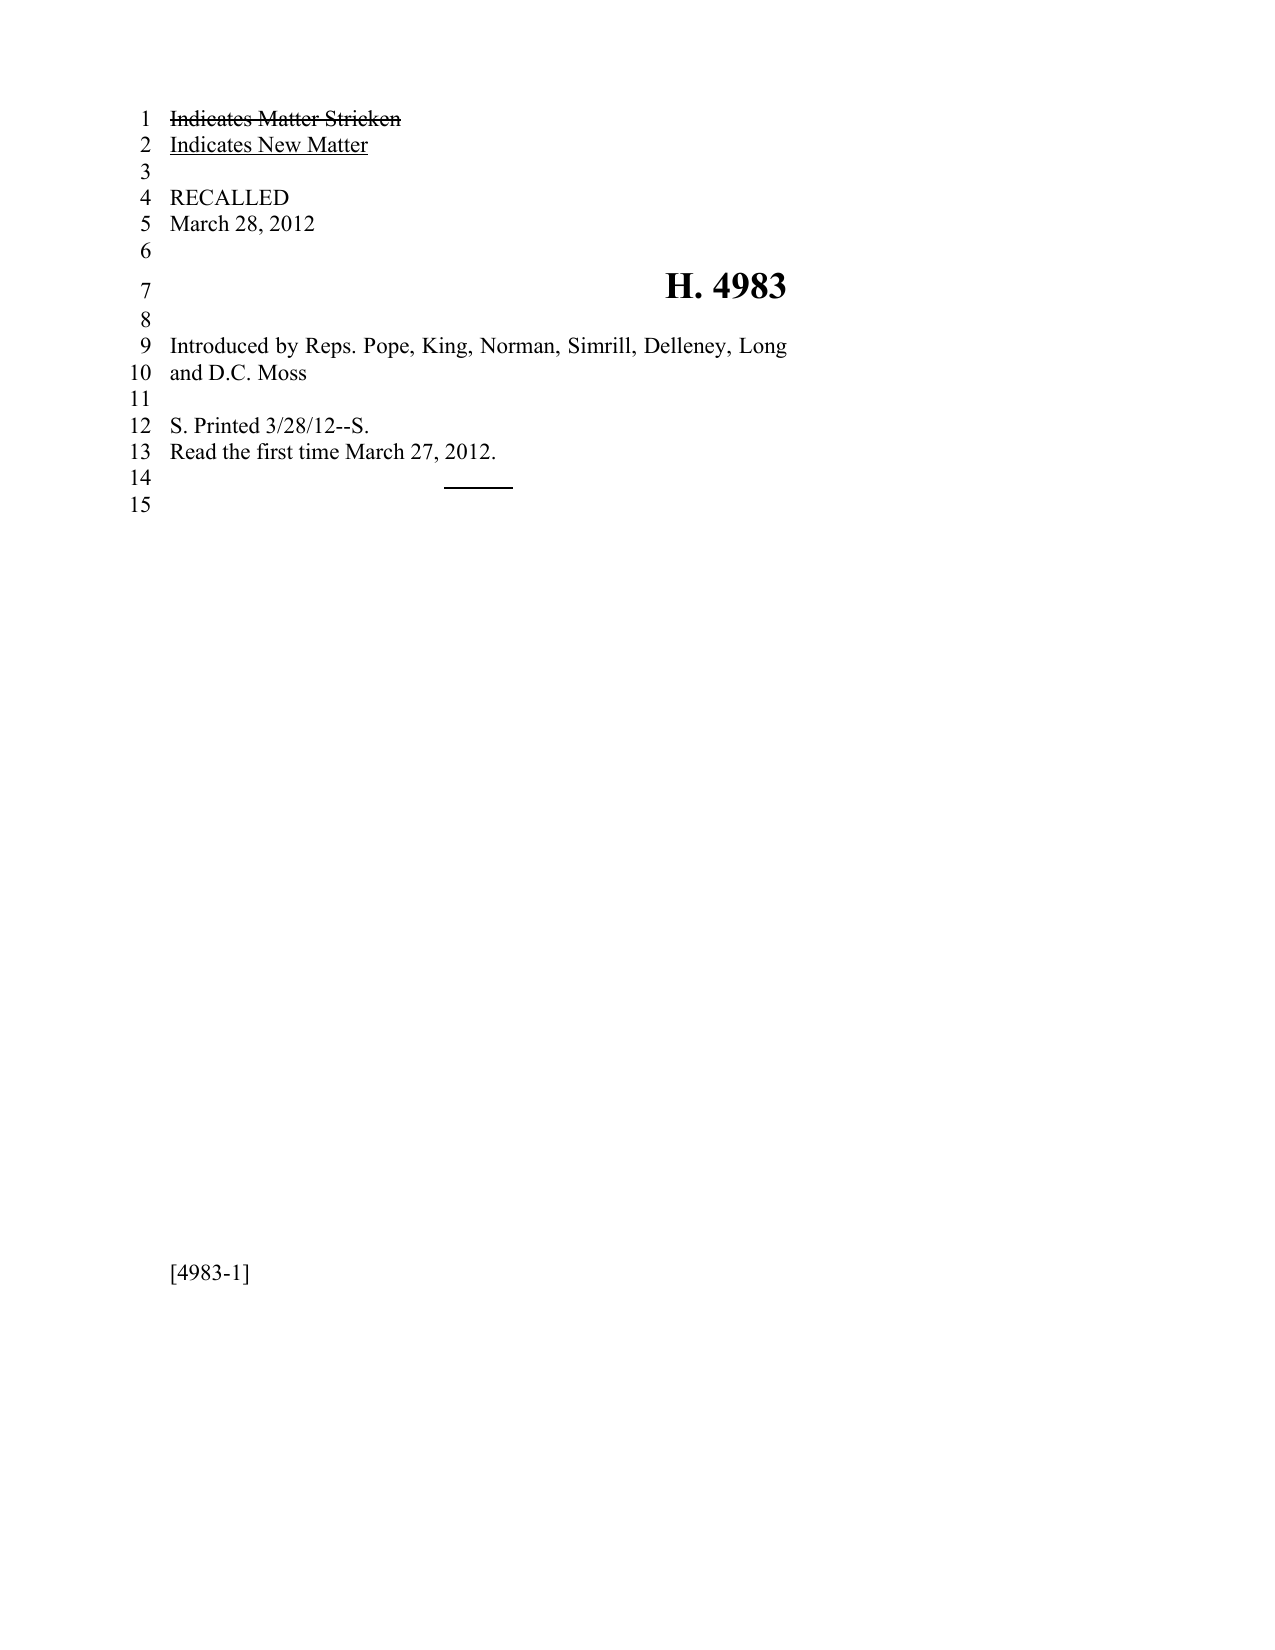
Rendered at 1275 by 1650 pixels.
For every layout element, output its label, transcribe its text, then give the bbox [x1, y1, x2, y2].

text Indicates Matter Stricken [169, 105, 787, 131]
text Read the first time March 27, 2012. [169, 438, 787, 464]
text H. 4983 [169, 263, 787, 306]
text RECALLED [169, 184, 787, 210]
text Indicates New Matter [169, 131, 787, 158]
text Introduced by Reps. Pope, King, Norman, Simrill, Delleney, Long and D.C. Moss [169, 333, 787, 385]
text March 28, 2012 [169, 210, 787, 237]
text S. Printed 3/28/12--S. [169, 412, 787, 438]
